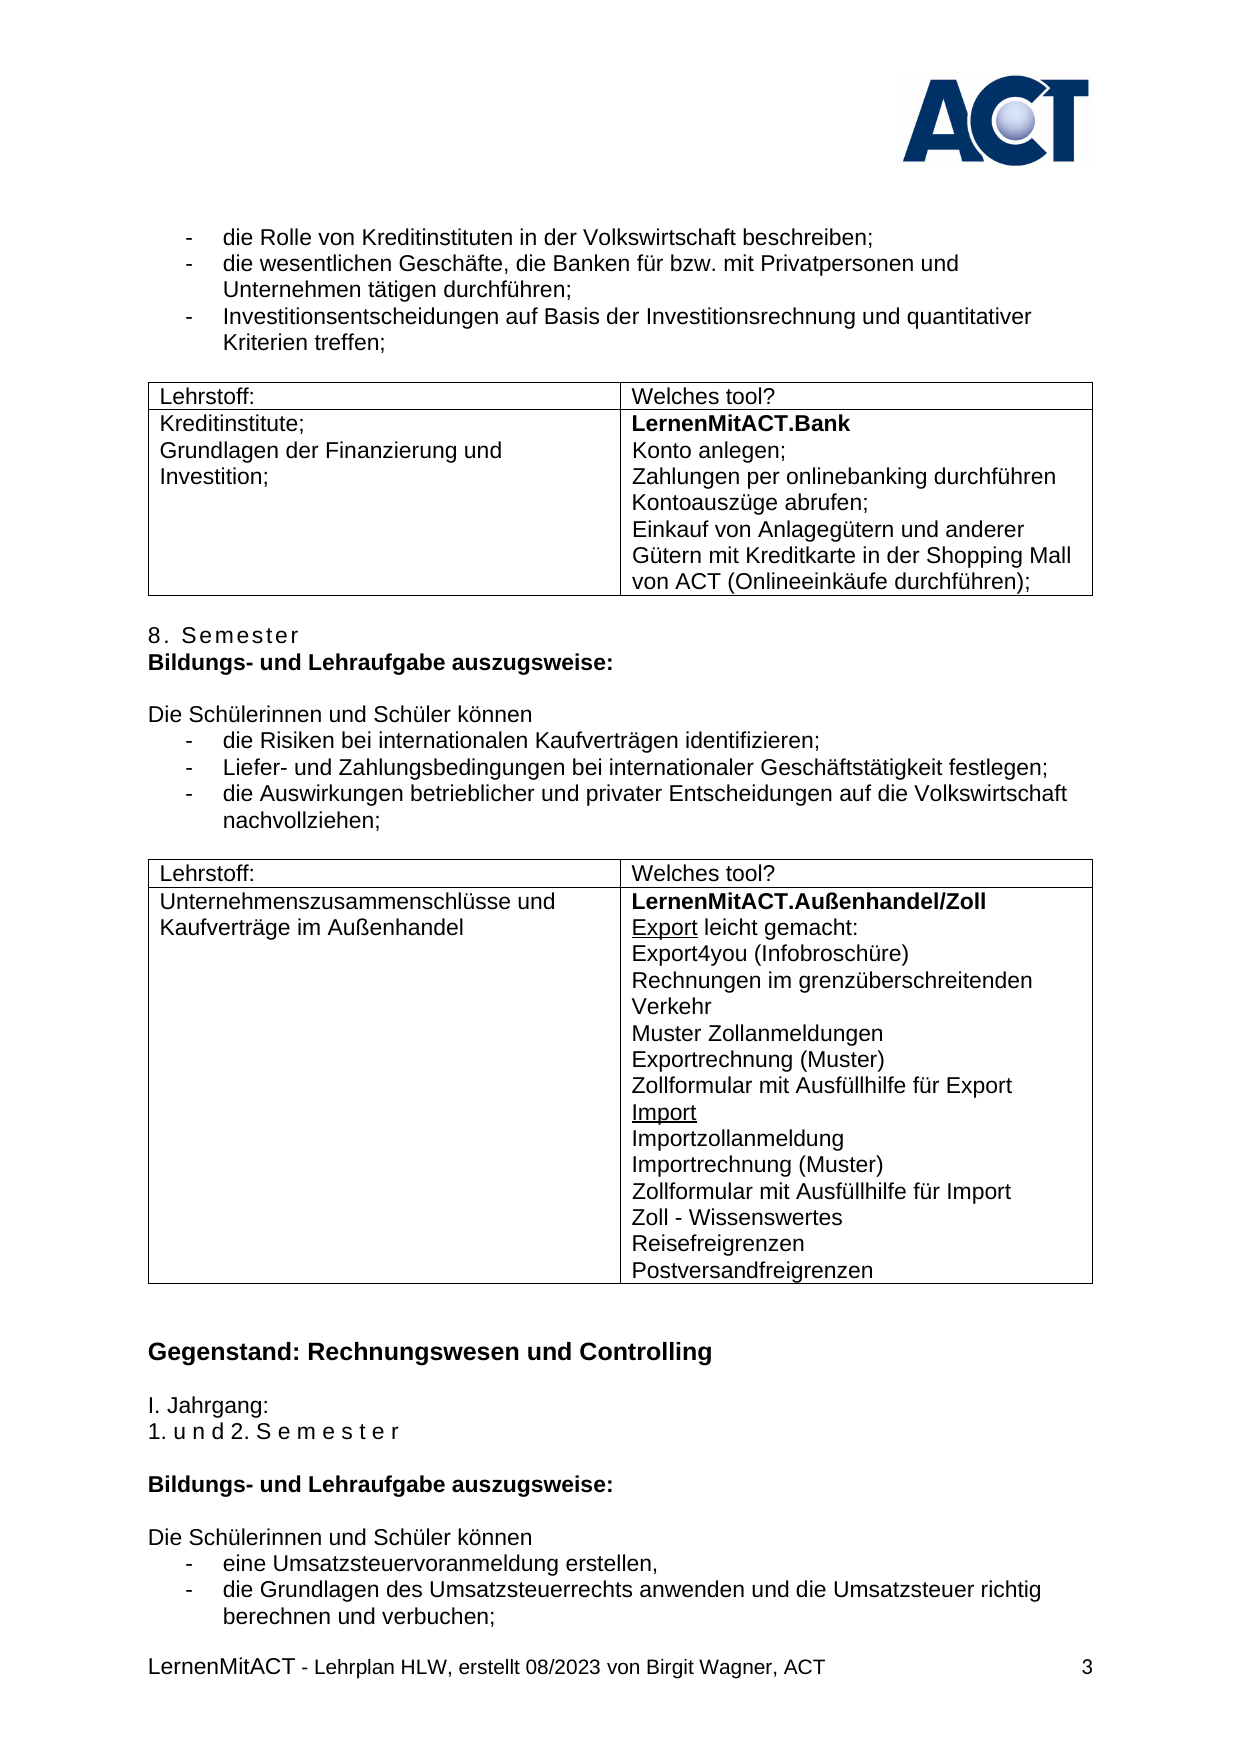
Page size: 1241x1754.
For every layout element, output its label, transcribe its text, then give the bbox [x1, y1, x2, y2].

text Gegenstand: Rechnungswesen und Controlling [148, 1337, 1093, 1366]
table_header Welches tool? [621, 383, 1092, 409]
picture [898, 73, 1093, 168]
text 1. u n d 2. S e m e s t e r [148, 1418, 1093, 1444]
list die Auswirkungen betrieblicher und privater Entscheidungen auf die Volkswirtschaft nachvollziehen; [185, 780, 1093, 833]
text I. Jahrgang: [148, 1392, 1093, 1418]
table_cell LernenMitACT.Außenhandel/Zoll Export leicht gemacht: Export4you (Infobroschüre) Rechnungen im grenzüberschreitenden Verkehr Muster Zollanmeldungen Exportrechnung (Muster) Zollformular mit Ausfüllhilfe für Export Import Importzollanmeldung Importrechnung (Muster) Zollformular mit Ausfüllhilfe für Import Zoll - Wissenswertes Reisefreigrenzen Postversandfreigrenzen [621, 888, 1092, 1283]
table_cell Unternehmenszusammenschlüsse und Kaufverträge im Außenhandel [149, 888, 620, 1283]
list die wesentlichen Geschäfte, die Banken für bzw. mit Privatpersonen und Unternehmen tätigen durchführen; [185, 250, 1093, 303]
table_header Welches tool? [621, 860, 1092, 887]
text Die Schülerinnen und Schüler können [148, 701, 1093, 727]
text Die Schülerinnen und Schüler können [148, 1524, 1093, 1550]
list die Grundlagen des Umsatzsteuerrechts anwenden und die Umsatzsteuer richtig berechnen und verbuchen; [185, 1576, 1093, 1629]
list die Risiken bei internationalen Kaufverträgen identifizieren; [185, 727, 1093, 754]
table_header Lehrstoff: [149, 860, 620, 887]
list Liefer- und Zahlungsbedingungen bei internationaler Geschäftstätigkeit festlegen; [185, 754, 1093, 780]
text Bildungs- und Lehraufgabe auszugsweise: [148, 1471, 1093, 1497]
text 8. Semester [148, 622, 1093, 648]
table_cell Kreditinstitute; Grundlagen der Finanzierung und Investition; [149, 410, 620, 595]
list eine Umsatzsteuervoranmeldung erstellen, [185, 1550, 1093, 1576]
table_cell LernenMitACT.Bank Konto anlegen; Zahlungen per onlinebanking durchführen Kontoauszüge abrufen; Einkauf von Anlagegütern und anderer Gütern mit Kreditkarte in der Shopping Mall von ACT (Onlineeinkäufe durchführen); [621, 410, 1092, 595]
text Bildungs- und Lehraufgabe auszugsweise: [148, 648, 1093, 675]
list die Rolle von Kreditinstituten in der Volkswirtschaft beschreiben; [185, 224, 1093, 250]
list Investitionsentscheidungen auf Basis der Investitionsrechnung und quantitativer Kriterien treffen; [185, 303, 1093, 355]
table_header Lehrstoff: [149, 383, 620, 409]
